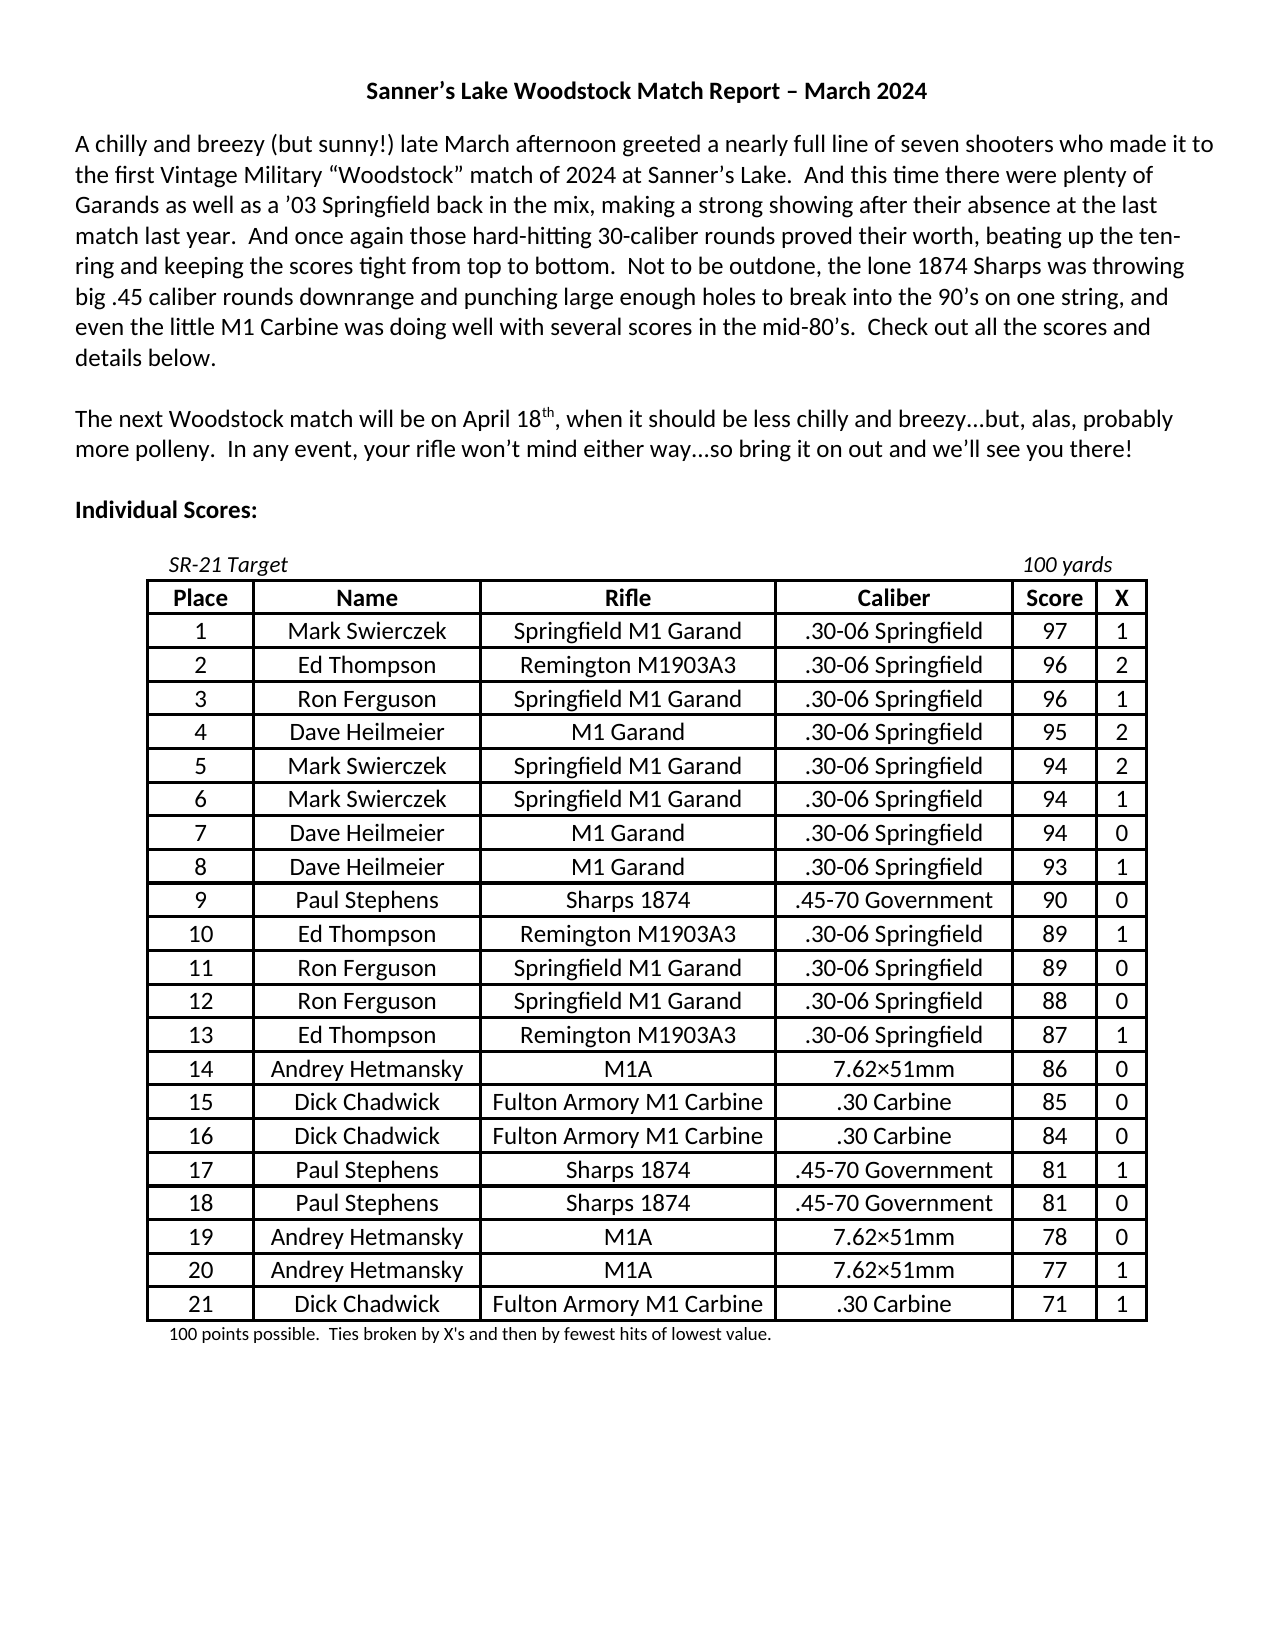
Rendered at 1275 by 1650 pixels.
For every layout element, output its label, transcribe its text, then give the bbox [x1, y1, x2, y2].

table_cell Andrey Hetmansky [255, 1255, 479, 1285]
table_cell 77 [1014, 1255, 1095, 1285]
table_cell Andrey Hetmansky [255, 1053, 479, 1083]
table_cell .30-06 Springfield [777, 952, 1011, 982]
table_cell 84 [1014, 1120, 1095, 1151]
table_cell Sharps 1874 [482, 1188, 774, 1218]
table_cell 0 [1098, 1221, 1145, 1252]
table_cell 81 [1014, 1188, 1095, 1218]
table_cell Mark Swierczek [255, 784, 479, 814]
table_cell .30-06 Springfield [777, 649, 1011, 679]
table_cell 18 [149, 1188, 252, 1218]
text 100 points possible. Ties broken by X's and then by fewest hits of lowest value. [75, 1322, 1219, 1345]
table_cell 1 [1098, 784, 1145, 814]
text The next Woodstock match will be on April 18th, when it should be less chilly and breezy...but, alas, probably more polleny. In any event, your rifle won’t mind either way...so bring it on out and we’ll see you there! [75, 403, 1219, 464]
table_cell 87 [1014, 1019, 1095, 1050]
table_cell .30-06 Springfield [777, 851, 1011, 881]
table_cell Dick Chadwick [255, 1288, 479, 1319]
table_cell Springfield M1 Garand [482, 750, 774, 781]
text A chilly and breezy (but sunny!) late March afternoon greeted a nearly full line of seven shooters who made it to the first Vintage Military “Woodstock” match of 2024 at Sanner’s Lake. And this time there were plenty of Garands as well as a ’03 Springfield back in the mix, making a strong showing after their absence at the last match last year. And once again those hard-hitting 30-caliber rounds proved their worth, beating up the ten-ring and keeping the scores tight from top to bottom. Not to be outdone, the lone 1874 Sharps was throwing big .45 caliber rounds downrange and punching large enough holes to break into the 90’s on one string, and even the little M1 Carbine was doing well with several scores in the mid-80’s. Check out all the scores and details below. [75, 128, 1219, 373]
text Individual Scores: [75, 495, 1219, 525]
table_cell 14 [149, 1053, 252, 1083]
table_cell 81 [1014, 1154, 1095, 1184]
table_cell 1 [1098, 1288, 1145, 1319]
table_cell .30 Carbine [777, 1288, 1011, 1319]
table_cell 71 [1014, 1288, 1095, 1319]
table_cell Paul Stephens [255, 885, 479, 915]
table_cell Dick Chadwick [255, 1086, 479, 1117]
table_cell 2 [1098, 649, 1145, 679]
table_cell Mark Swierczek [255, 615, 479, 646]
table_cell 15 [149, 1086, 252, 1117]
table_cell 89 [1014, 952, 1095, 982]
table_cell Fulton Armory M1 Carbine [482, 1288, 774, 1319]
table_cell 2 [1098, 716, 1145, 747]
table_cell .30-06 Springfield [777, 986, 1011, 1016]
table_cell 1 [1098, 851, 1145, 881]
table_cell 7.62×51mm [777, 1053, 1011, 1083]
table_cell Dave Heilmeier [255, 817, 479, 848]
table_cell M1A [482, 1255, 774, 1285]
table_cell .30-06 Springfield [777, 750, 1011, 781]
table_cell 93 [1014, 851, 1095, 881]
table_cell M1 Garand [482, 851, 774, 881]
table_cell Sharps 1874 [482, 1154, 774, 1184]
table_cell Ron Ferguson [255, 683, 479, 713]
table_cell Dick Chadwick [255, 1120, 479, 1151]
table_header Name [255, 582, 479, 612]
table_cell 2 [149, 649, 252, 679]
table_cell Springfield M1 Garand [482, 986, 774, 1016]
table_cell .45-70 Government [777, 1154, 1011, 1184]
table_cell .30 Carbine [777, 1086, 1011, 1117]
table_cell 94 [1014, 784, 1095, 814]
table_cell 21 [149, 1288, 252, 1319]
table_cell .45-70 Government [777, 1188, 1011, 1218]
table_cell Springfield M1 Garand [482, 784, 774, 814]
table_cell 20 [149, 1255, 252, 1285]
table_cell Ron Ferguson [255, 986, 479, 1016]
table_cell 10 [149, 918, 252, 949]
table_cell 1 [1098, 1019, 1145, 1050]
table_cell 97 [1014, 615, 1095, 646]
table_cell Fulton Armory M1 Carbine [482, 1120, 774, 1151]
table_cell .30-06 Springfield [777, 918, 1011, 949]
table_cell Remington M1903A3 [482, 649, 774, 679]
table_cell Springfield M1 Garand [482, 683, 774, 713]
table_cell 7.62×51mm [777, 1255, 1011, 1285]
table_cell Dave Heilmeier [255, 716, 479, 747]
table_cell 9 [149, 885, 252, 915]
table_cell M1A [482, 1053, 774, 1083]
table_cell 78 [1014, 1221, 1095, 1252]
table_cell .45-70 Government [777, 885, 1011, 915]
table_cell 0 [1098, 817, 1145, 848]
table_cell 0 [1098, 986, 1145, 1016]
table_cell .30-06 Springfield [777, 716, 1011, 747]
table_cell 3 [149, 683, 252, 713]
table_cell 86 [1014, 1053, 1095, 1083]
table_cell Sharps 1874 [482, 885, 774, 915]
table_cell 19 [149, 1221, 252, 1252]
table_cell Ed Thompson [255, 1019, 479, 1050]
table_cell M1A [482, 1221, 774, 1252]
table_cell 94 [1014, 750, 1095, 781]
table_cell 1 [1098, 1154, 1145, 1184]
table_cell 0 [1098, 1086, 1145, 1117]
table_cell Ed Thompson [255, 918, 479, 949]
table_cell 0 [1098, 1053, 1145, 1083]
table_cell .30-06 Springfield [777, 615, 1011, 646]
table_cell 85 [1014, 1086, 1095, 1117]
table_cell 96 [1014, 649, 1095, 679]
table_cell Remington M1903A3 [482, 1019, 774, 1050]
table_cell 0 [1098, 1120, 1145, 1151]
table_cell M1 Garand [482, 716, 774, 747]
table_cell 89 [1014, 918, 1095, 949]
table_header X [1098, 582, 1145, 612]
table_cell 2 [1098, 750, 1145, 781]
table_cell 13 [149, 1019, 252, 1050]
table_header Caliber [777, 582, 1011, 612]
table_cell 94 [1014, 817, 1095, 848]
table_cell 6 [149, 784, 252, 814]
table_cell 11 [149, 952, 252, 982]
table_cell Remington M1903A3 [482, 918, 774, 949]
table_cell 16 [149, 1120, 252, 1151]
table_cell 5 [149, 750, 252, 781]
table_cell Ron Ferguson [255, 952, 479, 982]
table_cell Springfield M1 Garand [482, 615, 774, 646]
table_cell 7 [149, 817, 252, 848]
table_cell .30 Carbine [777, 1120, 1011, 1151]
table_cell Springfield M1 Garand [482, 952, 774, 982]
table_cell 1 [1098, 615, 1145, 646]
table_cell 96 [1014, 683, 1095, 713]
table_cell 0 [1098, 1188, 1145, 1218]
table_cell 17 [149, 1154, 252, 1184]
table_cell .30-06 Springfield [777, 683, 1011, 713]
table_cell 12 [149, 986, 252, 1016]
table_cell .30-06 Springfield [777, 817, 1011, 848]
table_cell .30-06 Springfield [777, 784, 1011, 814]
table_cell 88 [1014, 986, 1095, 1016]
text SR-21 Target 100 yards [75, 551, 1219, 579]
table_cell Fulton Armory M1 Carbine [482, 1086, 774, 1117]
table_header Place [149, 582, 252, 612]
table_header Rifle [482, 582, 774, 612]
table_cell Ed Thompson [255, 649, 479, 679]
table_cell 90 [1014, 885, 1095, 915]
table_cell 4 [149, 716, 252, 747]
table_cell Dave Heilmeier [255, 851, 479, 881]
table_cell 0 [1098, 885, 1145, 915]
table_cell .30-06 Springfield [777, 1019, 1011, 1050]
table_cell Mark Swierczek [255, 750, 479, 781]
table_cell 7.62×51mm [777, 1221, 1011, 1252]
table_header Score [1014, 582, 1095, 612]
table_cell 95 [1014, 716, 1095, 747]
table_cell 1 [1098, 683, 1145, 713]
table_cell 1 [1098, 1255, 1145, 1285]
table_cell M1 Garand [482, 817, 774, 848]
table_cell 1 [1098, 918, 1145, 949]
table_cell Andrey Hetmansky [255, 1221, 479, 1252]
table_cell Paul Stephens [255, 1154, 479, 1184]
text Sanner’s Lake Woodstock Match Report – March 2024 [75, 75, 1219, 106]
table_cell 1 [149, 615, 252, 646]
table_cell Paul Stephens [255, 1188, 479, 1218]
table_cell 0 [1098, 952, 1145, 982]
table_cell 8 [149, 851, 252, 881]
